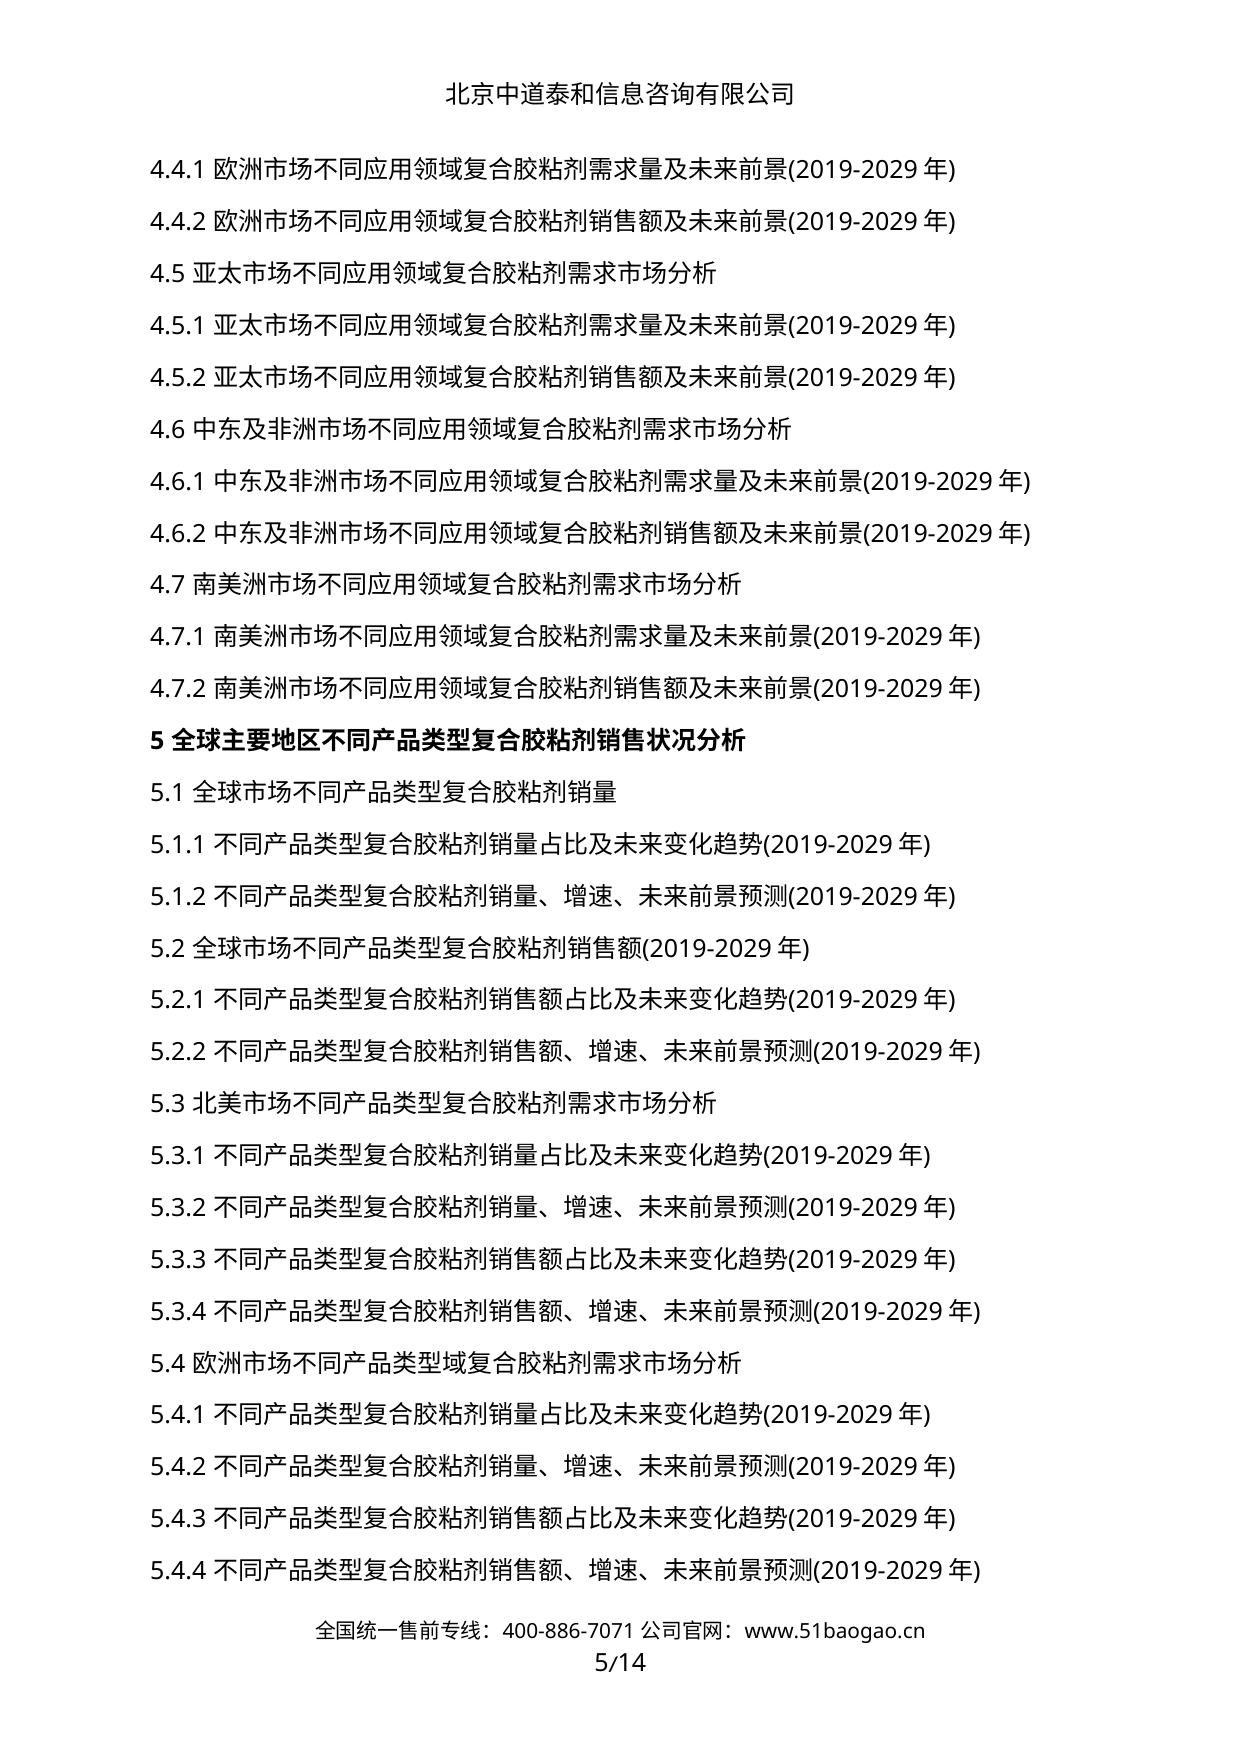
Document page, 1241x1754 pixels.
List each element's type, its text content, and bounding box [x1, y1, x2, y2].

text 5.3.1 不同产品类型复合胶粘剂销量占比及未来变化趋势(2019-2029年) [150, 1136, 1090, 1172]
text 5.4.2 不同产品类型复合胶粘剂销量、增速、未来前景预测(2019-2029年) [150, 1447, 1090, 1483]
text 5.4.1 不同产品类型复合胶粘剂销量占比及未来变化趋势(2019-2029年) [150, 1395, 1090, 1431]
text 5 全球主要地区不同产品类型复合胶粘剂销售状况分析 [150, 721, 1090, 757]
text 5.3 北美市场不同产品类型复合胶粘剂需求市场分析 [150, 1084, 1090, 1120]
text 4.6.2 中东及非洲市场不同应用领域复合胶粘剂销售额及未来前景(2019-2029年) [150, 513, 1090, 549]
text 4.5.1 亚太市场不同应用领域复合胶粘剂需求量及未来前景(2019-2029年) [150, 306, 1090, 342]
text 4.4.1 欧洲市场不同应用领域复合胶粘剂需求量及未来前景(2019-2029年) [150, 150, 1090, 186]
text 5.1.1 不同产品类型复合胶粘剂销量占比及未来变化趋势(2019-2029年) [150, 824, 1090, 861]
text 5.2.2 不同产品类型复合胶粘剂销售额、增速、未来前景预测(2019-2029年) [150, 1032, 1090, 1068]
text 5.4.4 不同产品类型复合胶粘剂销售额、增速、未来前景预测(2019-2029年) [150, 1551, 1090, 1587]
text 4.7.1 南美洲市场不同应用领域复合胶粘剂需求量及未来前景(2019-2029年) [150, 617, 1090, 653]
text 4.5 亚太市场不同应用领域复合胶粘剂需求市场分析 [150, 254, 1090, 290]
text 5.3.3 不同产品类型复合胶粘剂销售额占比及未来变化趋势(2019-2029年) [150, 1239, 1090, 1276]
text 5.2.1 不同产品类型复合胶粘剂销售额占比及未来变化趋势(2019-2029年) [150, 980, 1090, 1016]
text 4.7 南美洲市场不同应用领域复合胶粘剂需求市场分析 [150, 565, 1090, 601]
text 5.3.4 不同产品类型复合胶粘剂销售额、增速、未来前景预测(2019-2029年) [150, 1291, 1090, 1327]
text 5.1 全球市场不同产品类型复合胶粘剂销量 [150, 772, 1090, 809]
text 5.2 全球市场不同产品类型复合胶粘剂销售额(2019-2029年) [150, 928, 1090, 964]
text 4.5.2 亚太市场不同应用领域复合胶粘剂销售额及未来前景(2019-2029年) [150, 357, 1090, 394]
text 5.4 欧洲市场不同产品类型域复合胶粘剂需求市场分析 [150, 1343, 1090, 1379]
text 5.3.2 不同产品类型复合胶粘剂销量、增速、未来前景预测(2019-2029年) [150, 1187, 1090, 1224]
text 4.6 中东及非洲市场不同应用领域复合胶粘剂需求市场分析 [150, 409, 1090, 446]
text 5.4.3 不同产品类型复合胶粘剂销售额占比及未来变化趋势(2019-2029年) [150, 1499, 1090, 1535]
text 5.1.2 不同产品类型复合胶粘剂销量、增速、未来前景预测(2019-2029年) [150, 876, 1090, 912]
text 4.7.2 南美洲市场不同应用领域复合胶粘剂销售额及未来前景(2019-2029年) [150, 669, 1090, 705]
text 4.4.2 欧洲市场不同应用领域复合胶粘剂销售额及未来前景(2019-2029年) [150, 202, 1090, 238]
text 4.6.1 中东及非洲市场不同应用领域复合胶粘剂需求量及未来前景(2019-2029年) [150, 461, 1090, 497]
